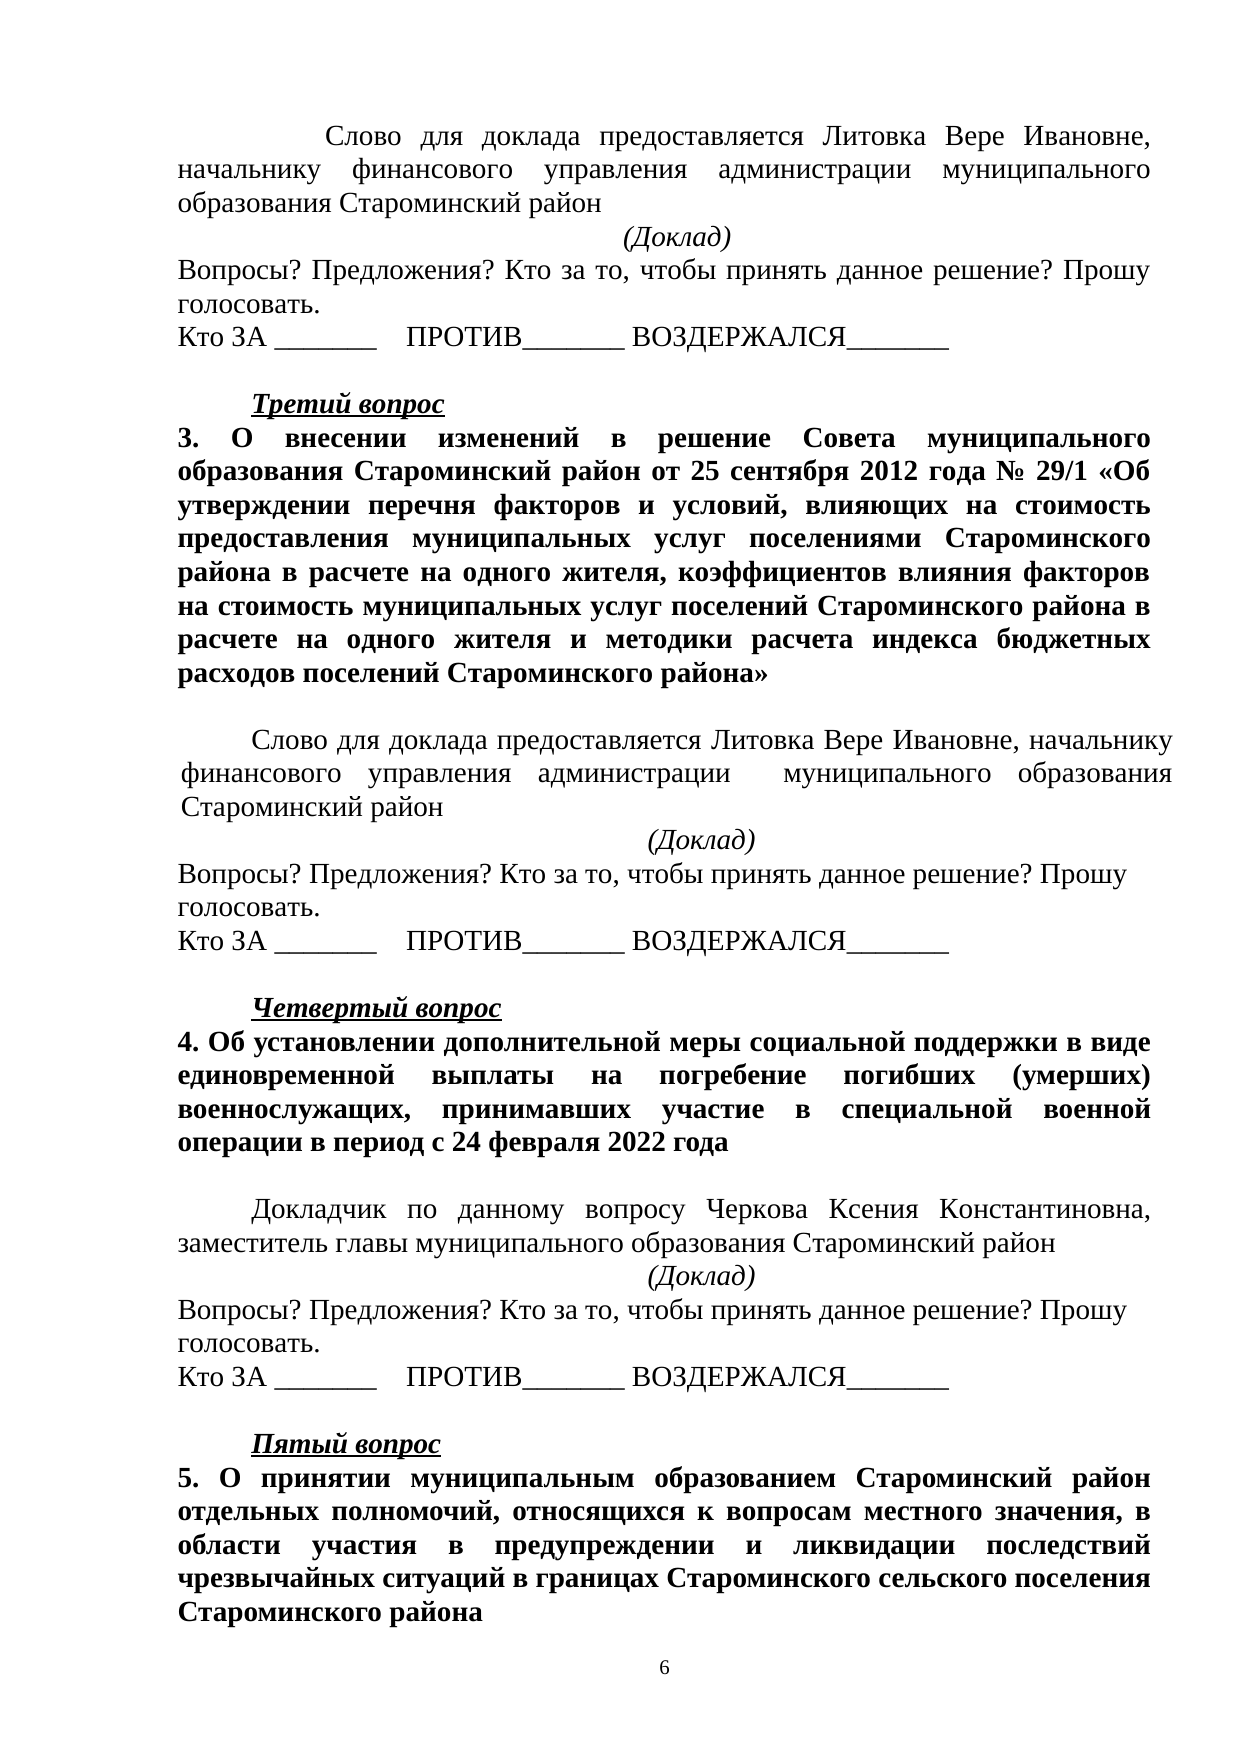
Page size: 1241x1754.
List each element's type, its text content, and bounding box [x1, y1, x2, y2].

text Кто ЗА _______ ПРОТИВ_______ ВОЗДЕРЖАЛСЯ_______ [177, 1359, 1152, 1393]
text 3. О внесении изменений в решение Совета муниципального образования Староминский район от 25 сентября 2012 года № 29/1 «Об утверждении перечня факторов и условий, влияющих на стоимость предоставления муниципальных услуг поселениями Староминского района в расчете на одного жителя, коэффициентов влияния факторов на стоимость муниципальных услуг поселений Староминского района в расчете на одного жителя и методики расчета индекса бюджетных расходов поселений Староминского района» [177, 420, 1152, 688]
text Вопросы? Предложения? Кто за то, чтобы принять данное решение? Прошу голосовать. [177, 1292, 1152, 1359]
text Докладчик по данному вопросу Черкова Ксения Константиновна, заместитель главы муниципального образования Староминский район [177, 1191, 1152, 1258]
text Кто ЗА _______ ПРОТИВ_______ ВОЗДЕРЖАЛСЯ_______ [177, 923, 1152, 957]
text Пятый вопрос [177, 1426, 1152, 1460]
text Вопросы? Предложения? Кто за то, чтобы принять данное решение? Прошу голосовать. [177, 856, 1152, 923]
text Кто ЗА _______ ПРОТИВ_______ ВОЗДЕРЖАЛСЯ_______ [177, 319, 1152, 353]
text (Доклад) [181, 219, 1173, 252]
text Вопросы? Предложения? Кто за то, чтобы принять данное решение? Прошу голосовать. [177, 252, 1152, 319]
text 5. О принятии муниципальным образованием Староминский район отдельных полномочий, относящихся к вопросам местного значения, в области участия в предупреждении и ликвидации последствий чрезвычайных ситуаций в границах Староминского сельского поселения Староминского района [177, 1460, 1152, 1627]
text Слово для доклада предоставляется Литовка Вере Ивановне, начальнику финансового управления администрации муниципального образования Староминский район [177, 118, 1152, 219]
text Третий вопрос [177, 386, 1152, 420]
text 4. Об установлении дополнительной меры социальной поддержки в виде единовременной выплаты на погребение погибших (умерших) военнослужащих, принимавших участие в специальной военной операции в период с 24 февраля 2022 года [177, 1024, 1152, 1158]
text (Доклад) [177, 1258, 1152, 1292]
text Четвертый вопрос [177, 990, 1152, 1024]
text Слово для доклада предоставляется Литовка Вере Ивановне, начальнику финансового управления администрации муниципального образования Староминский район [181, 722, 1173, 822]
text (Доклад) [177, 822, 1152, 856]
